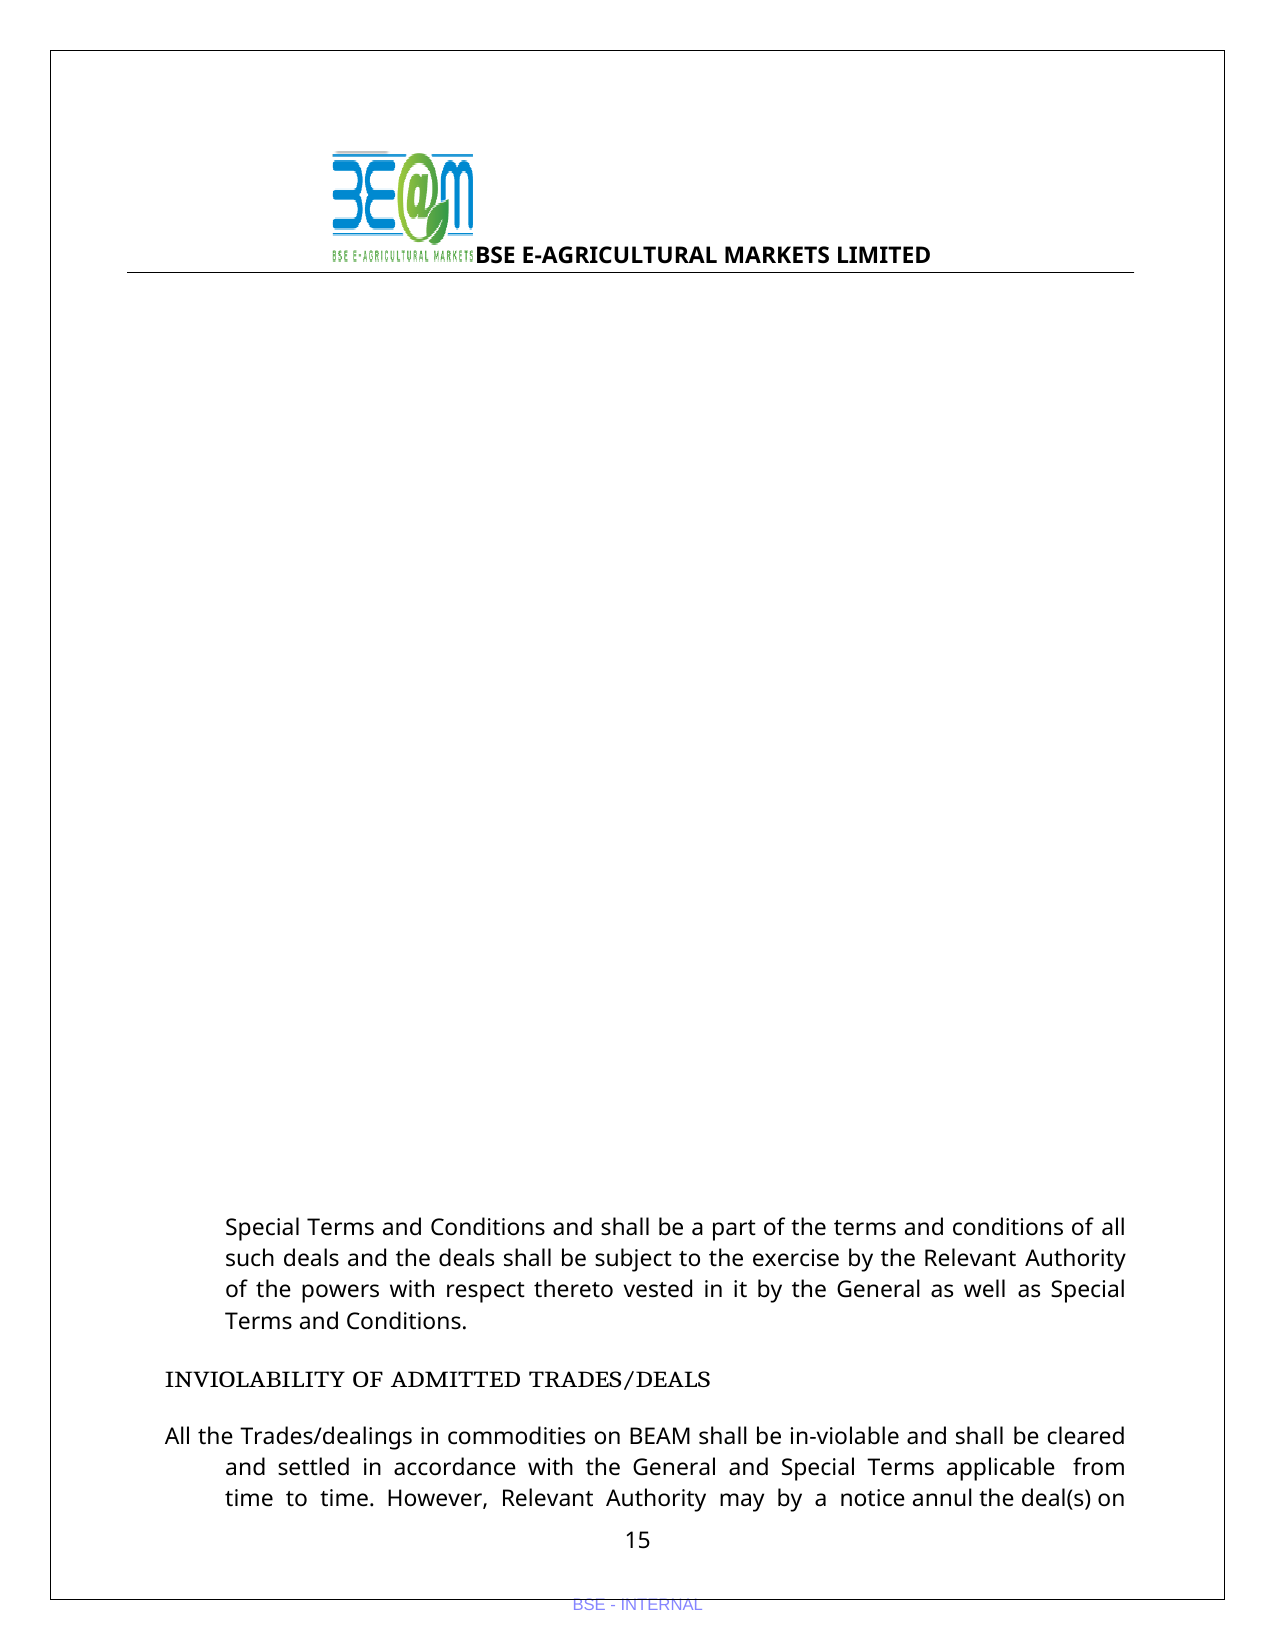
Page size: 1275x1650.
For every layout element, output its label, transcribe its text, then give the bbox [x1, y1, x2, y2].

list All the Trades/dealings in commodities on BEAM shall be in-violable and shall be cleared and settled in accordance with the General and Special Terms applicable from time to time. However, Relevant Authority may by a notice annul the deal(s) on an application by a Member in that behalf; if the Relevant Authority is satisfied after hearing the other party/parties to the deal(s) that the deal(s) is /are fit for annulment on account of fraud or wilful misrepresentation or material mistake in the deal. [150, 1419, 1126, 1513]
list INVIOLABILITY OF ADMITTED TRADES/DEALS [150, 1367, 1138, 1393]
text All deals shall be made subject to and in accordance with the General as well as Special Terms and Conditions and shall be a part of the terms and conditions of all such deals and the deals shall be subject to the exercise by the Relevant Authority of the powers with respect thereto vested in it by the General as well as Special Terms and Conditions. [225, 1211, 1126, 1336]
picture [330, 151, 475, 264]
